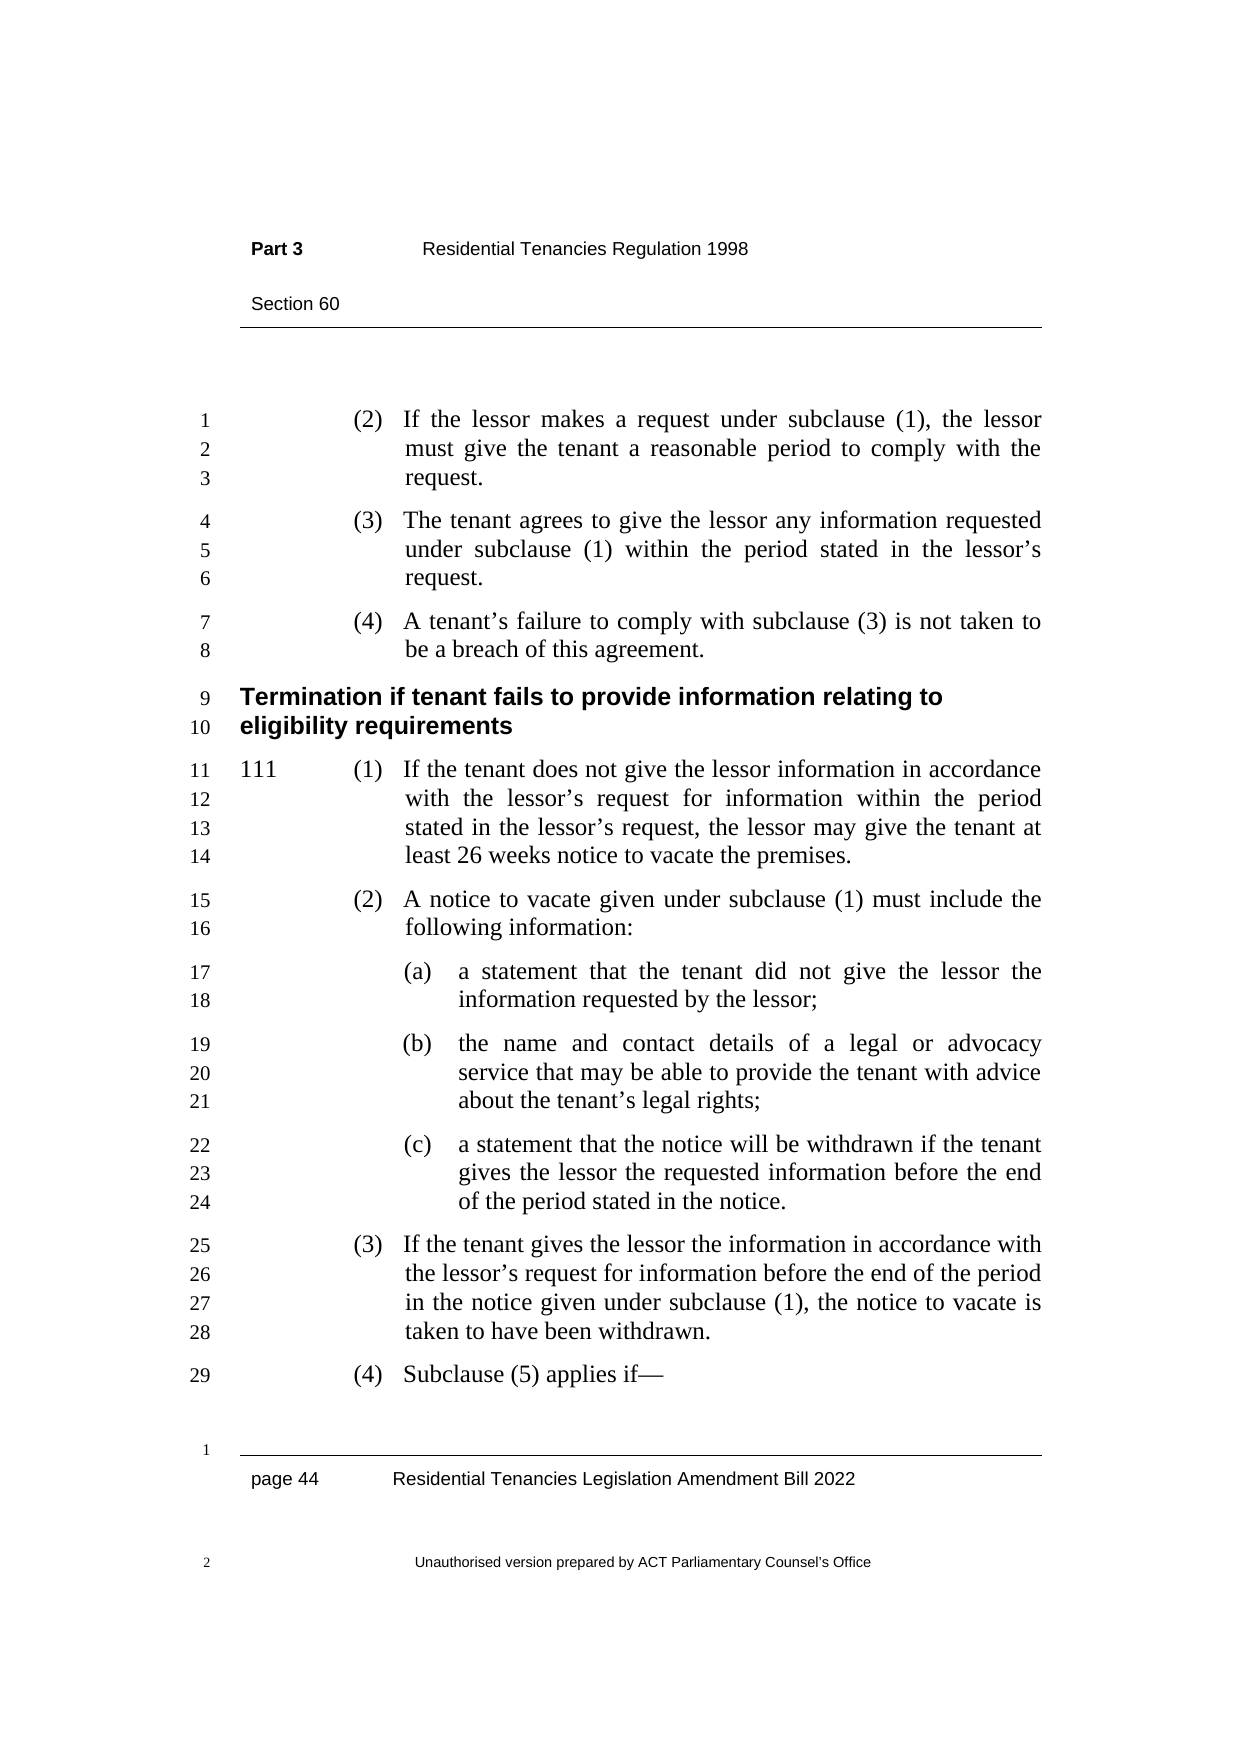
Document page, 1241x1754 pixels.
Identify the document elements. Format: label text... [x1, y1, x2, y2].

text 111 (1) If the tenant does not give the lessor information in accordance with the lessor’s request for information within the period stated in the lessor’s request, the lessor may give the tenant at least 26 weeks notice to vacate the premises. [239, 754, 1042, 869]
text (4) Subclause (5) applies if— [239, 1359, 1042, 1388]
text (a) a statement that the tenant did not give the lessor the information requested by the lessor; [239, 956, 1042, 1013]
text (2) A notice to vacate given under subclause (1) must include the following information: [239, 884, 1042, 941]
text (3) The tenant agrees to give the lessor any information requested under subclause (1) within the period stated in the lessor’s request. [239, 505, 1042, 591]
text Termination if tenant fails to provide information relating to eligibility requirements [239, 682, 1042, 739]
text (2) If the lessor makes a request under subclause (1), the lessor must give the tenant a reasonable period to comply with the request. [239, 404, 1042, 490]
text (c) a statement that the notice will be withdrawn if the tenant gives the lessor the requested information before the end of the period stated in the notice. [239, 1129, 1042, 1215]
text (3) If the tenant gives the lessor the information in accordance with the lessor’s request for information before the end of the period in the notice given under subclause (1), the notice to vacate is taken to have been withdrawn. [239, 1229, 1042, 1344]
text (b) the name and contact details of a legal or advocacy service that may be able to provide the tenant with advice about the tenant’s legal rights; [239, 1028, 1042, 1114]
text (4) A tenant’s failure to comply with subclause (3) is not taken to be a breach of this agreement. [239, 606, 1042, 663]
